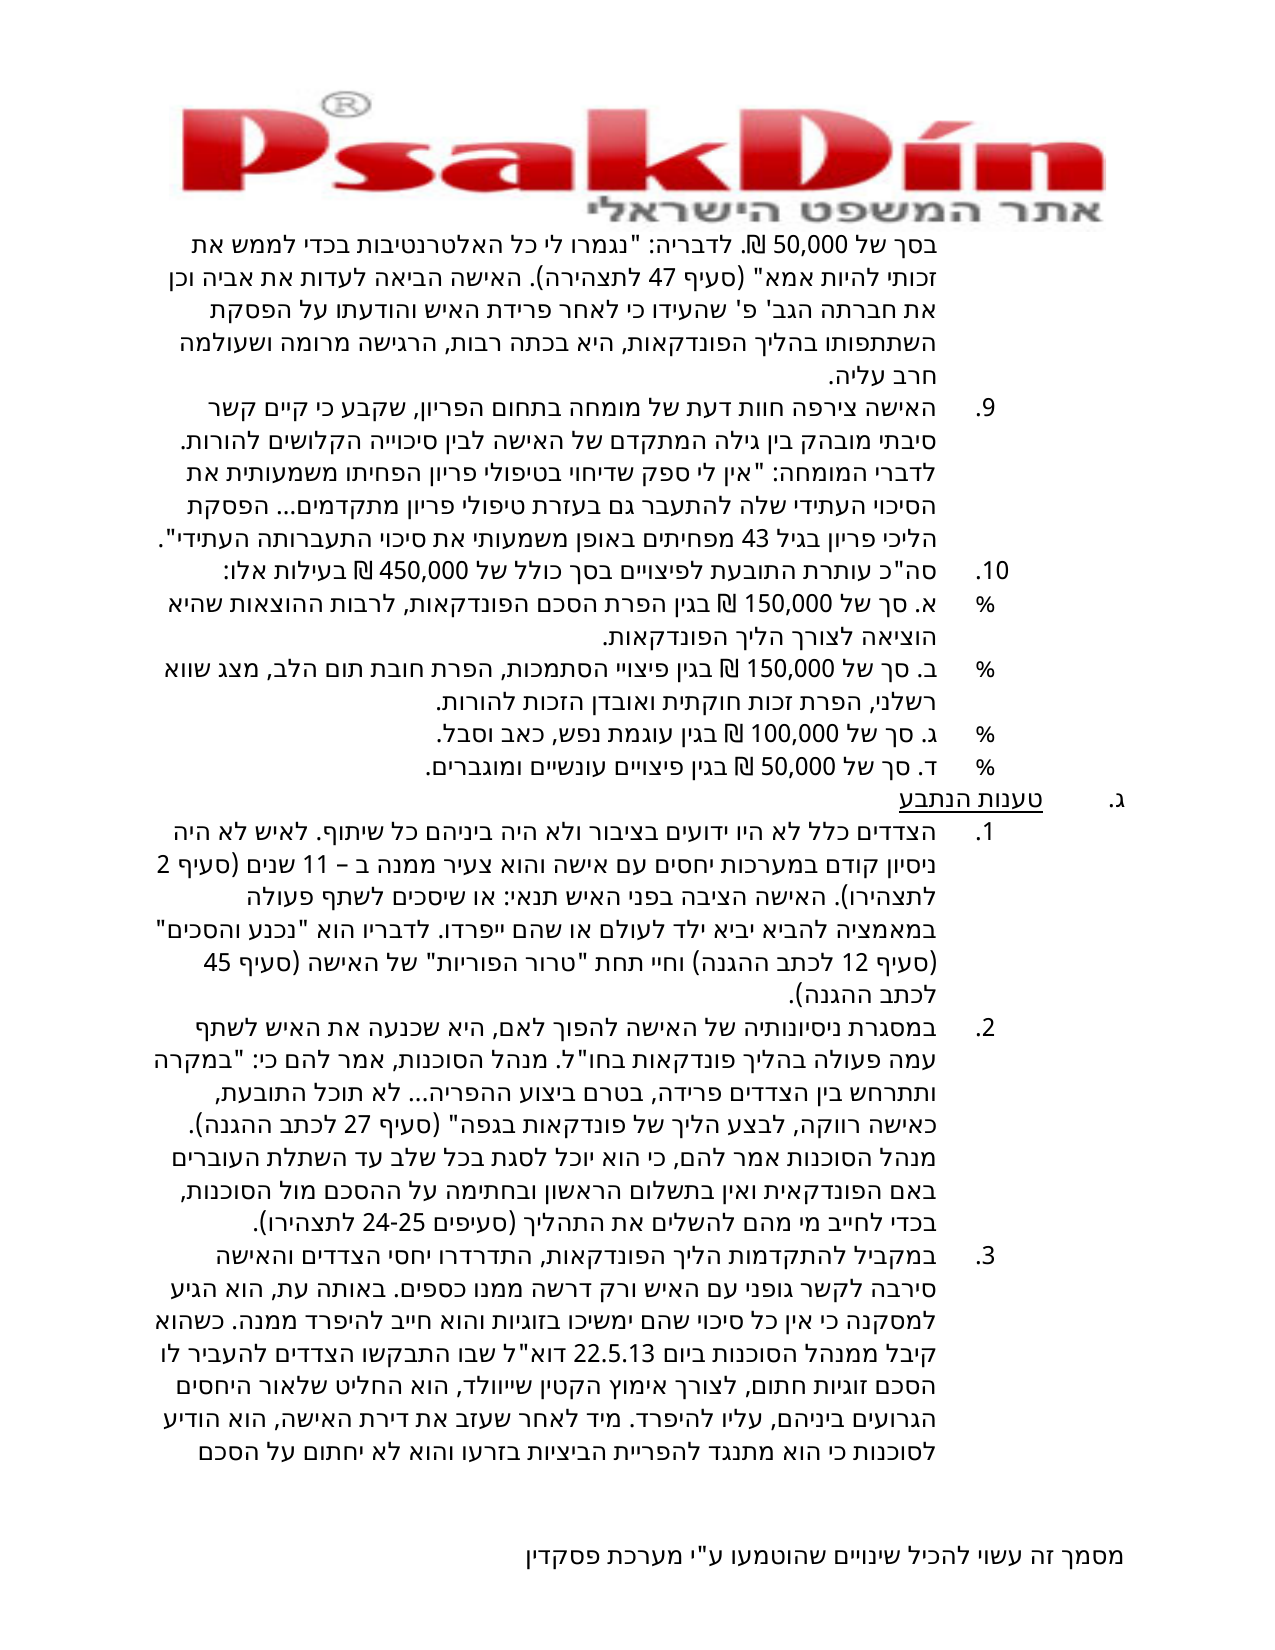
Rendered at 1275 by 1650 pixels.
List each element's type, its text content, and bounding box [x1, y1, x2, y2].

list סה"כ עותרת התובעת לפיצויים בסך כולל של 450,000 ₪ בעילות אלו: [150, 557, 975, 590]
list ב. סך של 150,000 ₪ בגין פיצויי הסתמכות, הפרת חובת תום הלב, מצג שווא רשלני, הפרת זכות חוקתית ואובדן הזכות להורות. [150, 655, 975, 720]
list ד. סך של 50,000 ₪ בגין פיצויים עונשיים ומוגברים. [150, 753, 975, 786]
list האישה צירפה חוות דעת של מומחה בתחום הפריון, שקבע כי קיים קשר סיבתי מובהק בין גילה המתקדם של האישה לבין סיכוייה הקלושים להורות. לדברי המומחה: "אין לי ספק שדיחוי בטיפולי פריון הפחיתו משמעותית את הסיכוי העתידי שלה להתעבר גם בעזרת טיפולי פריון מתקדמים... הפסקת הליכי פריון בגיל 43 מפחיתים באופן משמעותי את סיכוי התעברותה העתידי". [150, 394, 975, 557]
list במסגרת ניסיונותיה של האישה להפוך לאם, היא שכנעה את האיש לשתף עמה פעולה בהליך פונדקאות בחו"ל. מנהל הסוכנות, אמר להם כי: "במקרה ותתרחש בין הצדדים פרידה, בטרם ביצוע ההפריה... לא תוכל התובעת, כאישה רווקה, לבצע הליך של פונדקאות בגפה" (סעיף 27 לכתב ההגנה). מנהל הסוכנות אמר להם, כי הוא יוכל לסגת בכל שלב עד השתלת העוברים באם הפונדקאית ואין בתשלום הראשון ובחתימה על ההסכם מול הסוכנות, בכדי לחייב מי מהם להשלים את התהליך (סעיפים 24-25 לתצהירו). [150, 1014, 975, 1242]
list הצדדים כלל לא היו ידועים בציבור ולא היה ביניהם כל שיתוף. לאיש לא היה ניסיון קודם במערכות יחסים עם אישה והוא צעיר ממנה ב – 11 שנים (סעיף 2 לתצהירו). האישה הציבה בפני האיש תנאי: או שיסכים לשתף פעולה במאמציה להביא יביא ילד לעולם או שהם ייפרדו. לדבריו הוא "נכנע והסכים" (סעיף 12 לכתב ההגנה) וחיי תחת "טרור הפוריות" של האישה (סעיף 45 לכתב ההגנה). [150, 818, 975, 1014]
list א. סך של 150,000 ₪ בגין הפרת הסכם הפונדקאות, לרבות ההוצאות שהיא הוציאה לצורך הליך הפונדקאות. [150, 590, 975, 655]
text ג. טענות הנתבע [150, 786, 1125, 818]
list ג. סך של 100,000 ₪ בגין עוגמת נפש, כאב וסבל. [150, 720, 975, 753]
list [150, 231, 975, 394]
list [150, 1242, 975, 1470]
